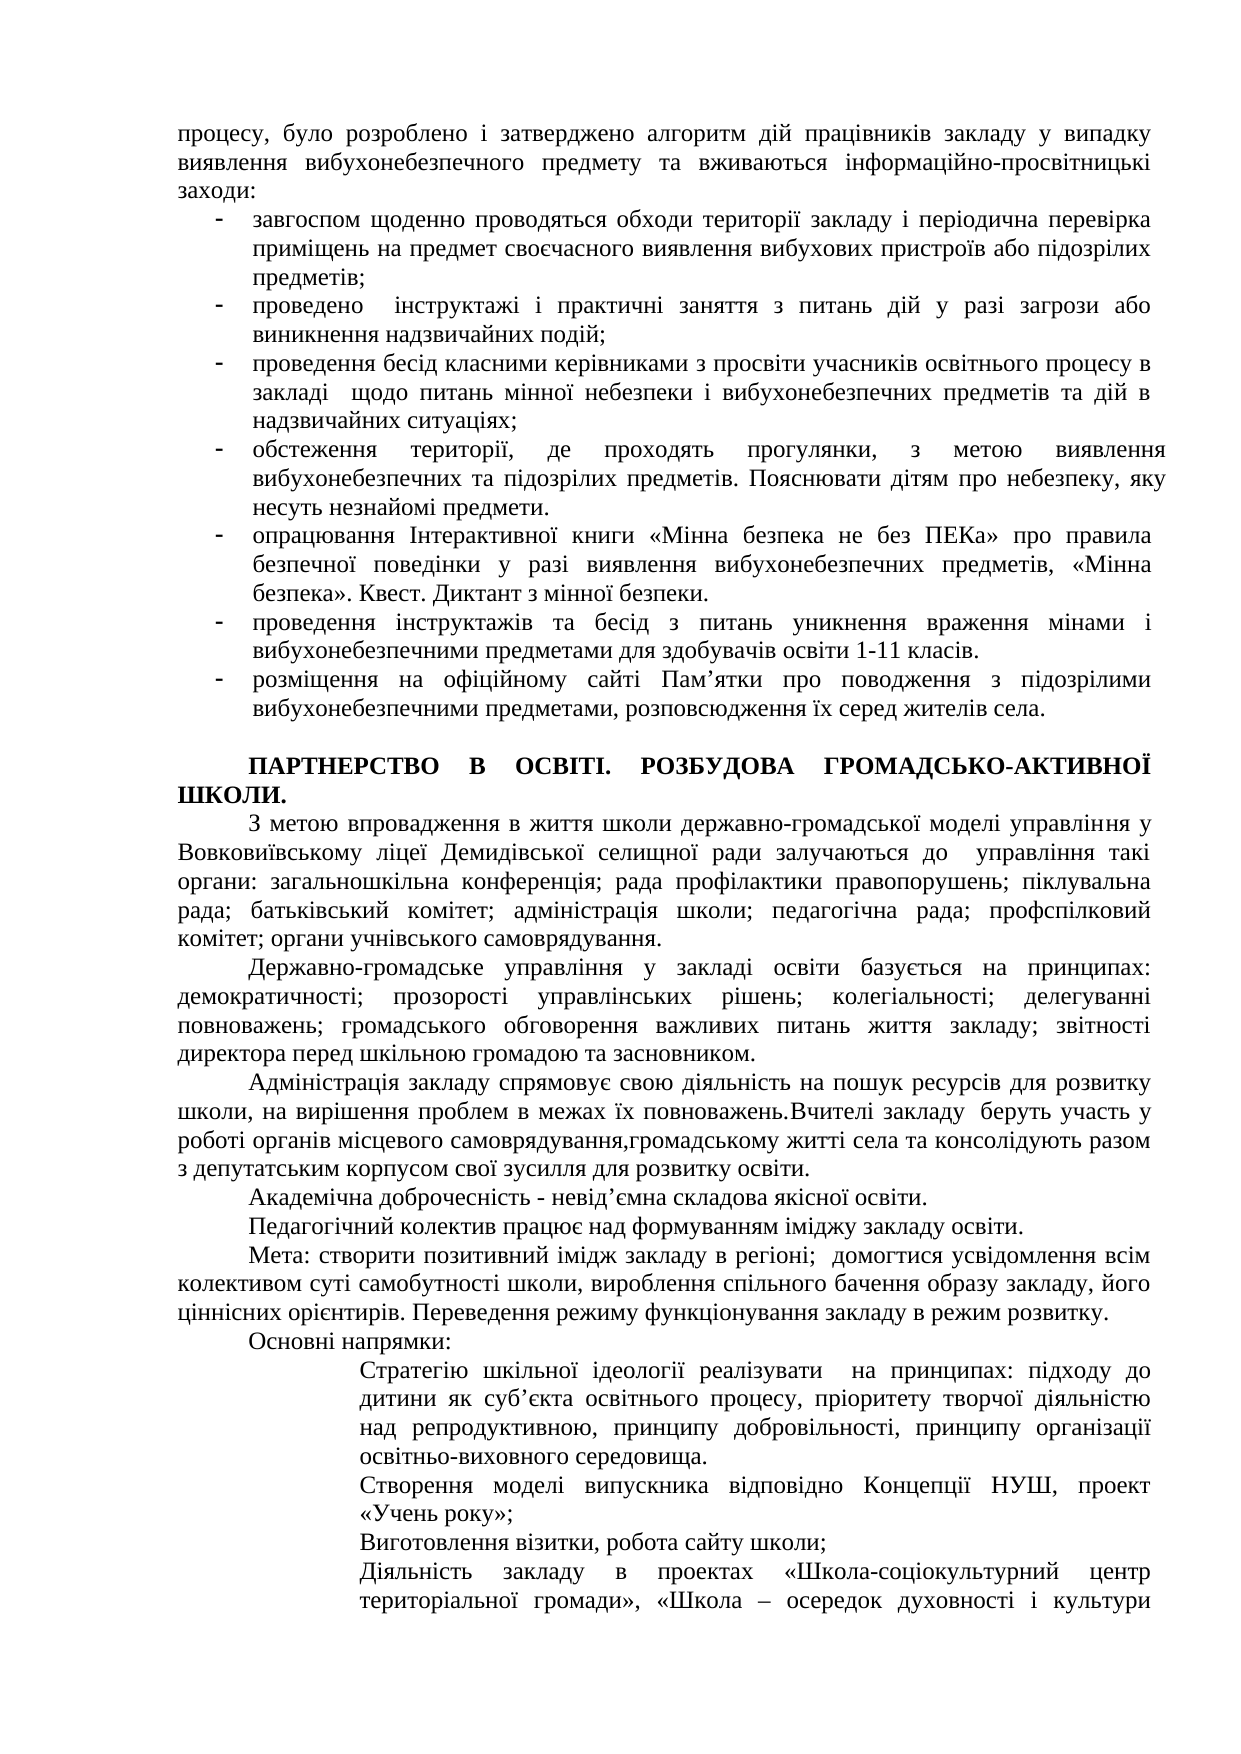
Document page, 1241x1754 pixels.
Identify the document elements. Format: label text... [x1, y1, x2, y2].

list завгоспом щоденно проводяться обходи території закладу і періодична перевірка приміщень на предмет своєчасного виявлення вибухових пристроїв або підозрілих предметів; [215, 204, 1152, 291]
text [177, 118, 1152, 204]
list обстеження території, де проходять прогулянки, з метою виявлення вибухонебезпечних та підозрілих предметів. Пояснювати дітям про небезпеку, яку несуть незнайомі предмети. [215, 434, 1167, 521]
text Виготовлення візитки, робота сайту школи; [359, 1527, 1152, 1556]
text Педагогічний колектив працює над формуванням іміджу закладу освіти. [177, 1211, 1152, 1240]
list розміщення на офіційному сайті Пам’ятки про поводження з підозрілими вибухонебезпечними предметами, розповсюдження їх серед жителів села. [215, 664, 1152, 722]
text ПАРТНЕРСТВО В ОСВІТІ. РОЗБУДОВА ГРОМАДСЬКО-АКТИВНОЇ ШКОЛИ. [177, 751, 1152, 808]
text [359, 1556, 1152, 1613]
text Стратегію шкільної ідеології реалізувати на принципах: підходу до дитини як суб’єкта освітнього процесу, пріоритету творчої діяльністю над репродуктивною, принципу добровільності, принципу організації освітньо-виховного середовища. [359, 1355, 1152, 1470]
text Мета: створити позитивний імідж закладу в регіоні; домогтися усвідомлення всім колективом суті самобутності школи, вироблення спільного бачення образу закладу, його ціннісних орієнтирів. Переведення режиму функціонування закладу в режим розвитку. [177, 1240, 1152, 1326]
list проведення інструктажів та бесід з питань уникнення враження мінами і вибухонебезпечними предметами для здобувачів освіти 1-11 класів. [215, 607, 1152, 664]
text Основні напрямки: [177, 1326, 1152, 1355]
list опрацювання Інтерактивної книги «Мінна безпека не без ПЕКа» про правила безпечної поведінки у разі виявлення вибухонебезпечних предметів, «Мінна безпека». Квест. Диктант з мінної безпеки. [215, 521, 1152, 607]
text Академічна доброчесність - невід’ємна складова якісної освіти. [177, 1182, 1152, 1211]
text З метою впровадження в життя школи державно-громадської моделі управління у Вовковиївському ліцеї Демидівської селищної ради залучаються до управління такі органи: загальношкільна конференція; рада профілактики правопорушень; піклувальна рада; батьківський комітет; адміністрація школи; педагогічна рада; профспілковий комітет; органи учнівського самоврядування. [177, 808, 1152, 952]
list проведення бесід класними керівниками з просвіти учасників освітнього процесу в закладі щодо питань мінної небезпеки і вибухонебезпечних предметів та дій в надзвичайних ситуаціях; [215, 348, 1152, 434]
list проведено інструктажі і практичні заняття з питань дій у разі загрози або виникнення надзвичайних подій; [215, 291, 1152, 348]
text Створення моделі випускника відповідно Концепції НУШ, проект «Учень року»; [359, 1470, 1152, 1527]
text Адміністрація закладу спрямовує свою діяльність на пошук ресурсів для розвитку школи, на вирішення проблем в межах їх повноважень.Вчителі закладу беруть участь у роботі органів місцевого самоврядування,громадському житті села та консолідують разом з депутатським корпусом свої зусилля для розвитку освіти. [177, 1067, 1152, 1182]
text Державно-громадське управління у закладі освіти базується на принципах: демократичності; прозорості управлінських рішень; колегіальності; делегуванні повноважень; громадського обговорення важливих питань життя закладу; звітності директора перед шкільною громадою та засновником. [177, 952, 1152, 1067]
